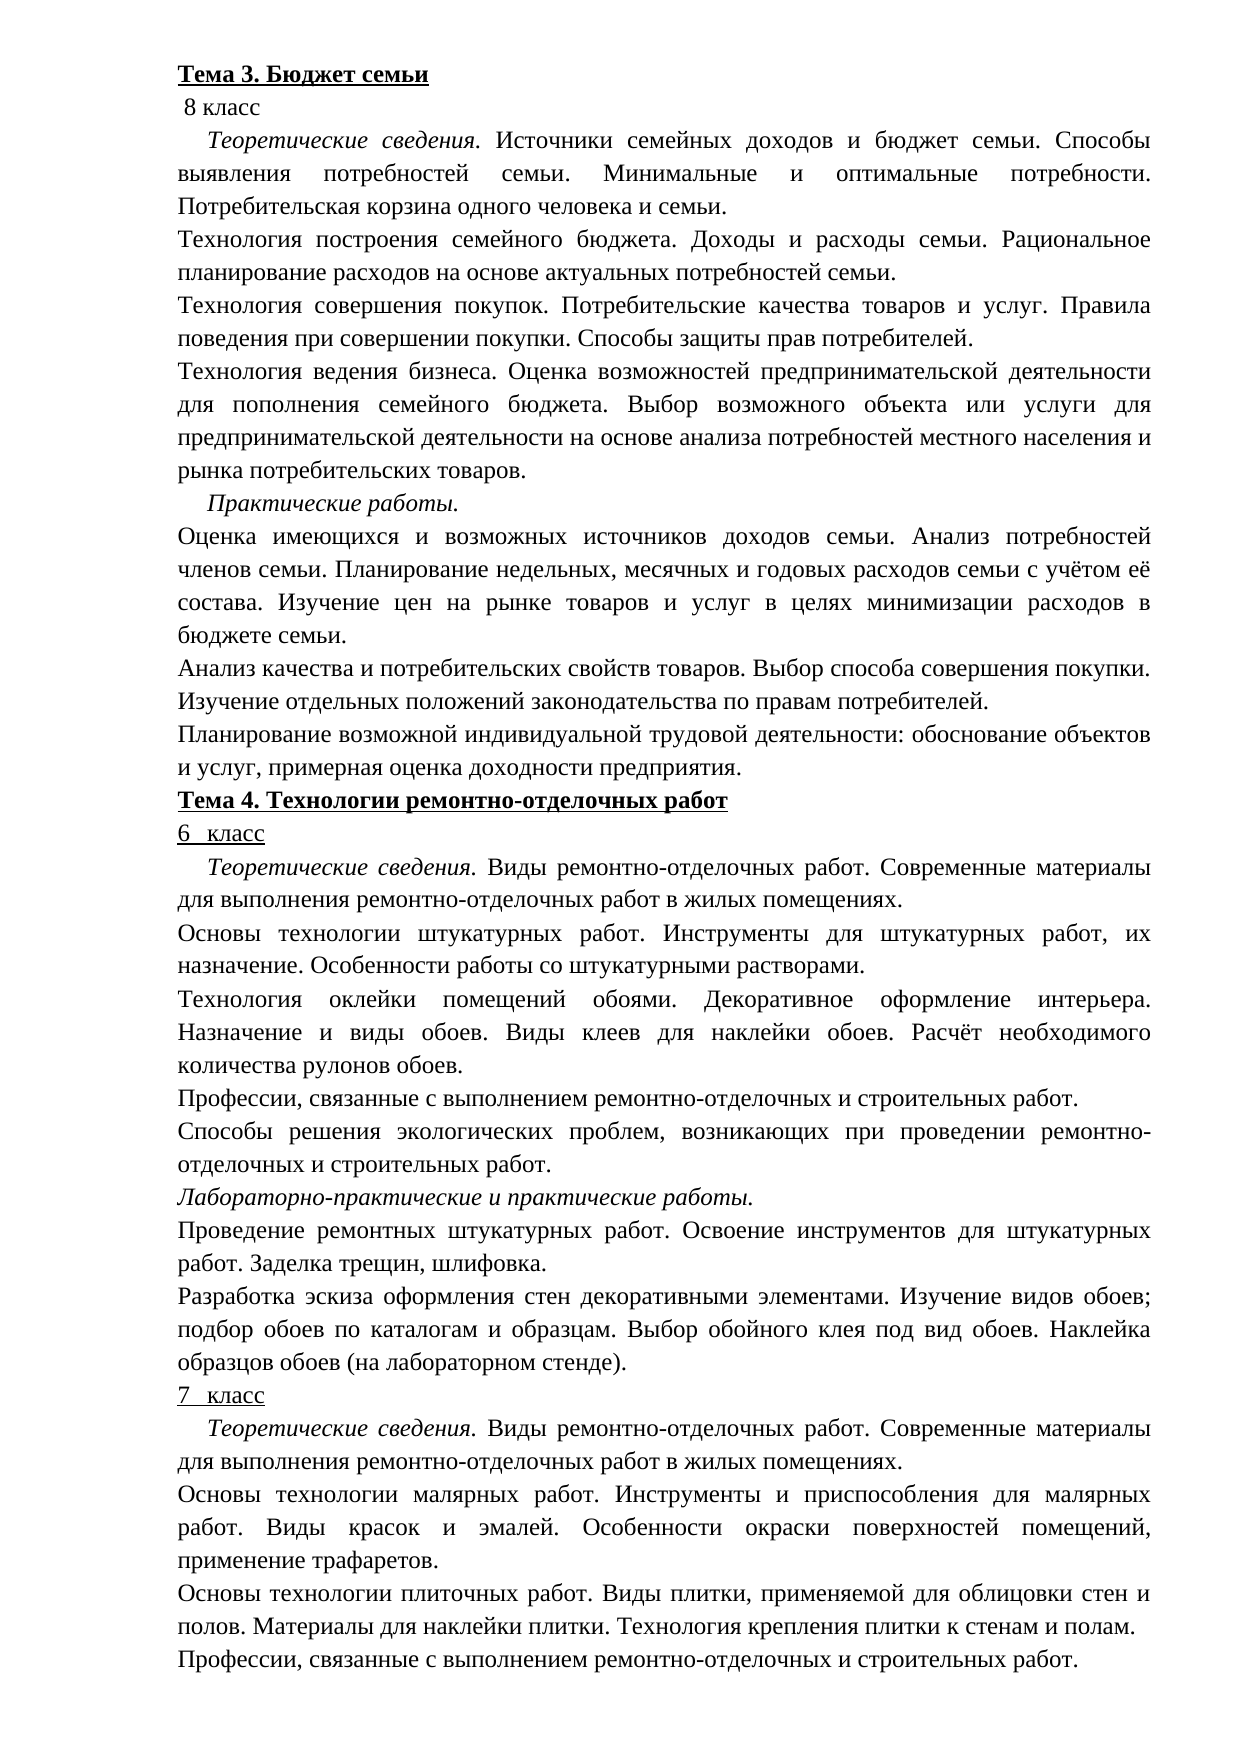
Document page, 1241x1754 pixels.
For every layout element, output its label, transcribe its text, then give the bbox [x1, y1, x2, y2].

list Теоретические сведения. Виды ремонтно-отделочных работ. Современные материалы для выполнения ремонтно-отделочных работ в жилых помещениях. [177, 852, 1152, 913]
list Теоретические сведения. Источники семейных доходов и бюджет семьи. Способы выявления потребностей семьи. Минимальные и оптимальные потребности. Потребительская корзина одного человека и семьи. [177, 125, 1152, 220]
list Технология оклейки помещений обоями. Декоративное оформление интерьера. Назначение и виды обоев. Виды клеев для наклейки обоев. Расчёт необходимого количества рулонов обоев. [177, 984, 1152, 1078]
list Основы технологии плиточных работ. Виды плитки, применяемой для облицовки стен и полов. Материалы для наклейки плитки. Технология крепления плитки к стенам и полам. [177, 1578, 1152, 1640]
list Тема 3. Бюджет семьи [177, 59, 1152, 88]
list Технология построения семейного бюджета. Доходы и расходы семьи. Рациональное планирование расходов на основе актуальных потребностей семьи. [177, 224, 1152, 286]
list Разработка эскиза оформления стен декоративными элементами. Изучение видов обоев; подбор обоев по каталогам и образцам. Выбор обойного клея под вид обоев. Наклейка образцов обоев (на лабораторном стенде). [177, 1281, 1152, 1376]
list Способы решения экологических проблем, возникающих при проведении ремонтно-отделочных и строительных работ. [177, 1116, 1152, 1177]
list Лабораторно-практические и практические работы. [177, 1182, 1152, 1211]
list 7 класс [177, 1380, 1152, 1409]
list Основы технологии штукатурных работ. Инструменты для штукатурных работ, их назначение. Особенности работы со штукатурными растворами. [177, 918, 1152, 979]
list Профессии, связанные с выполнением ремонтно-отделочных и строительных работ. [177, 1083, 1152, 1111]
list Практические работы. [177, 488, 1152, 517]
list Тема 4. Технологии ремонтно-отделочных работ [177, 786, 1152, 814]
list Профессии, связанные с выполнением ремонтно-отделочных и строительных работ. [177, 1644, 1152, 1673]
list Проведение ремонтных штукатурных работ. Освоение инструментов для штукатурных работ. Заделка трещин, шлифовка. [177, 1215, 1152, 1277]
list Оценка имеющихся и возможных источников доходов семьи. Анализ потребностей членов семьи. Планирование недельных, месячных и годовых расходов семьи с учётом её состава. Изучение цен на рынке товаров и услуг в целях минимизации расходов в бюджете семьи. [177, 521, 1152, 649]
list Основы технологии малярных работ. Инструменты и приспособления для малярных работ. Виды красок и эмалей. Особенности окраски поверхностей помещений, применение трафаретов. [177, 1479, 1152, 1574]
list Теоретические сведения. Виды ремонтно-отделочных работ. Современные материалы для выполнения ремонтно-отделочных работ в жилых помещениях. [177, 1413, 1152, 1475]
list Технология совершения покупок. Потребительские качества товаров и услуг. Правила поведения при совершении покупки. Способы защиты прав потребителей. [177, 290, 1152, 352]
list 6 класс [177, 818, 1152, 847]
list Технология ведения бизнеса. Оценка возможностей предпринимательской деятельности для пополнения семейного бюджета. Выбор возможного объекта или услуги для предпринимательской деятельности на основе анализа потребностей местного населения и рынка потребительских товаров. [177, 356, 1152, 484]
list Анализ качества и потребительских свойств товаров. Выбор способа совершения покупки. Изучение отдельных положений законодательства по правам потребителей. [177, 653, 1152, 715]
list 8 класс [177, 92, 1152, 121]
list Планирование возможной индивидуальной трудовой деятельности: обоснование объектов и услуг, примерная оценка доходности предприятия. [177, 719, 1152, 781]
